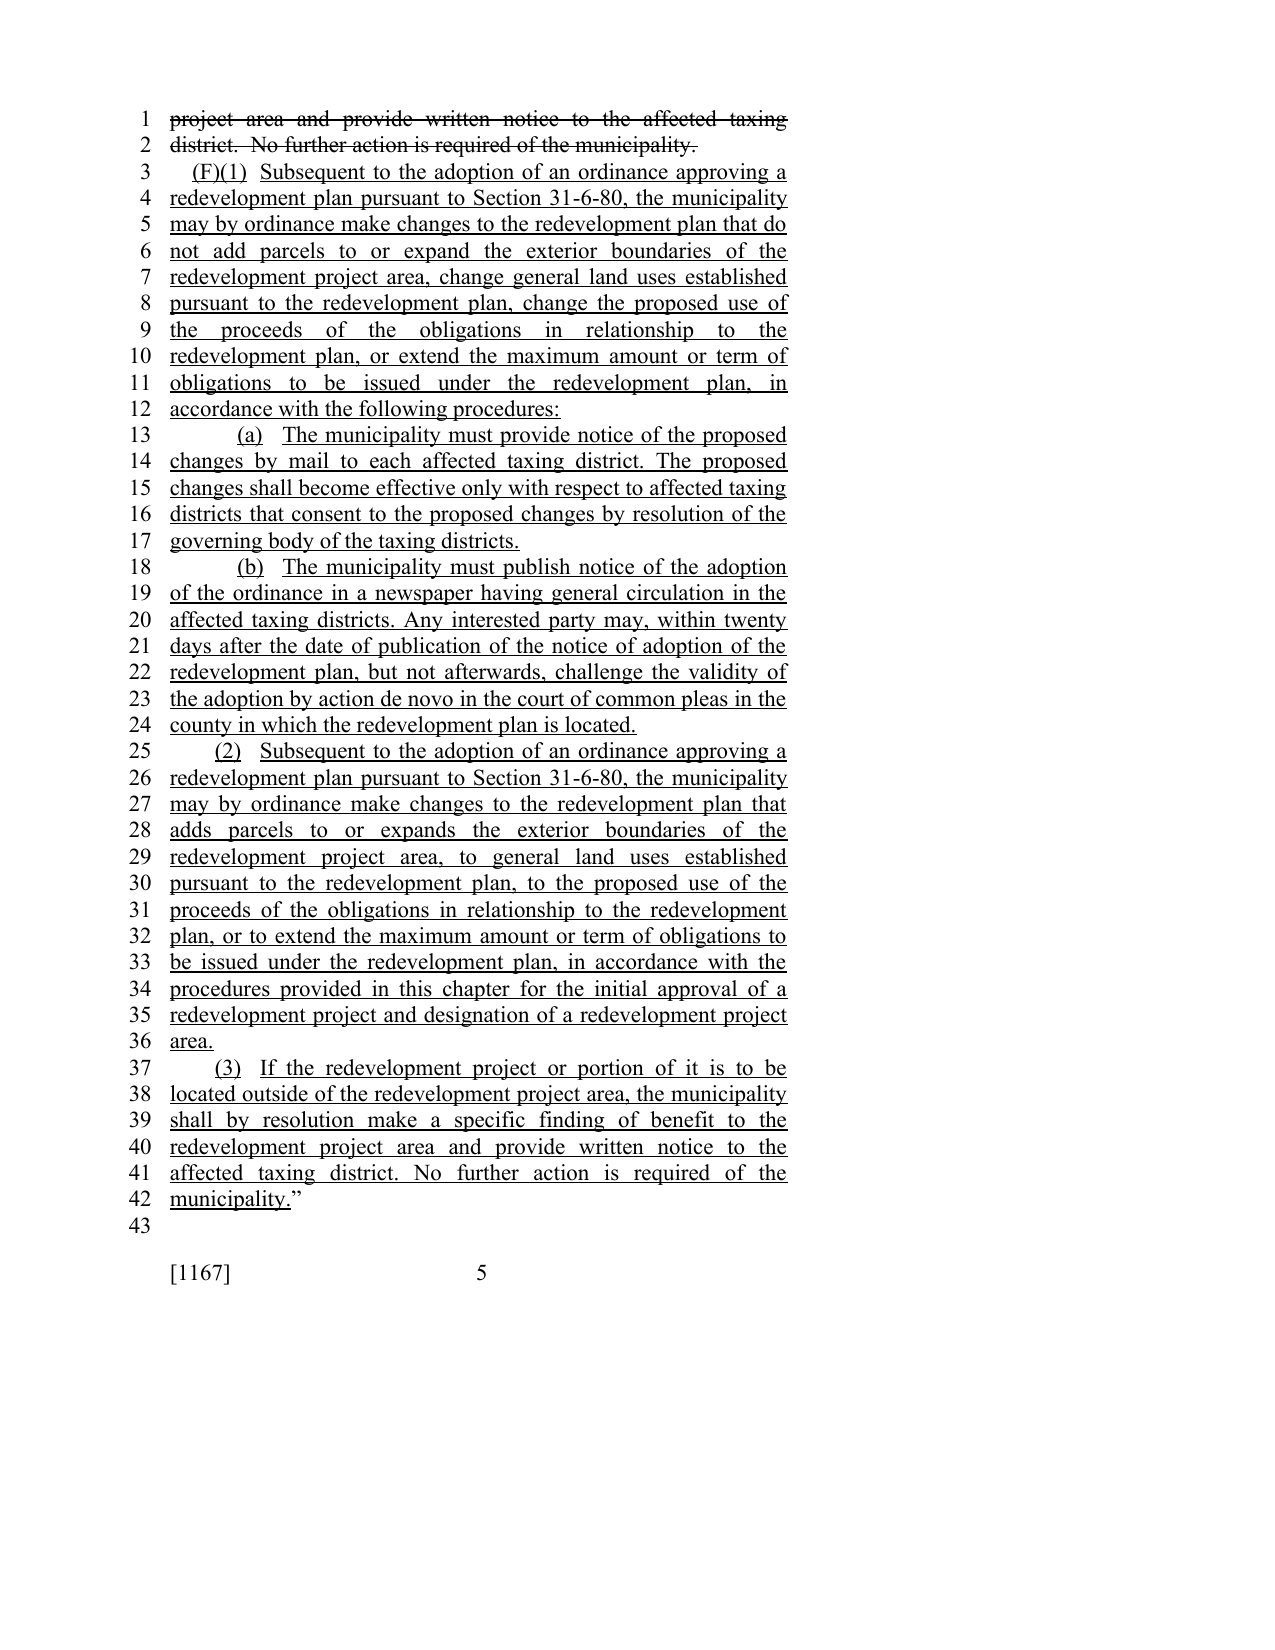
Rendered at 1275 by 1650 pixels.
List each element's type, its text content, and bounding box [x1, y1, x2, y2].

text (b) The municipality must publish notice of the adoption of the ordinance in a newspaper having general circulation in the affected taxing districts. Any interested party may, within twenty days after the date of publication of the notice of adoption of the redevelopment plan, but not afterwards, challenge the validity of the adoption by action de novo in the court of common pleas in the county in which the redevelopment plan is located. [169, 553, 787, 602]
text (a) The municipality must provide notice of the proposed changes by mail to each affected taxing district. The proposed changes shall become effective only with respect to affected taxing districts that consent to the proposed changes by resolution of the governing body of the taxing districts. [169, 421, 787, 470]
text (a) The municipality must provide notice of the proposed changes by mail to each affected taxing district. The proposed changes shall become effective only with respect to affected taxing districts that consent to the proposed changes by resolution of the governing body of the taxing districts. [169, 524, 787, 553]
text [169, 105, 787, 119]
text (3) If the redevelopment project or portion of it is to be located outside of the redevelopment project area, the municipality shall by resolution make a specific finding of benefit to the redevelopment project area and provide written notice to the affected taxing district. No further action is required of the municipality.” [169, 1054, 787, 1103]
